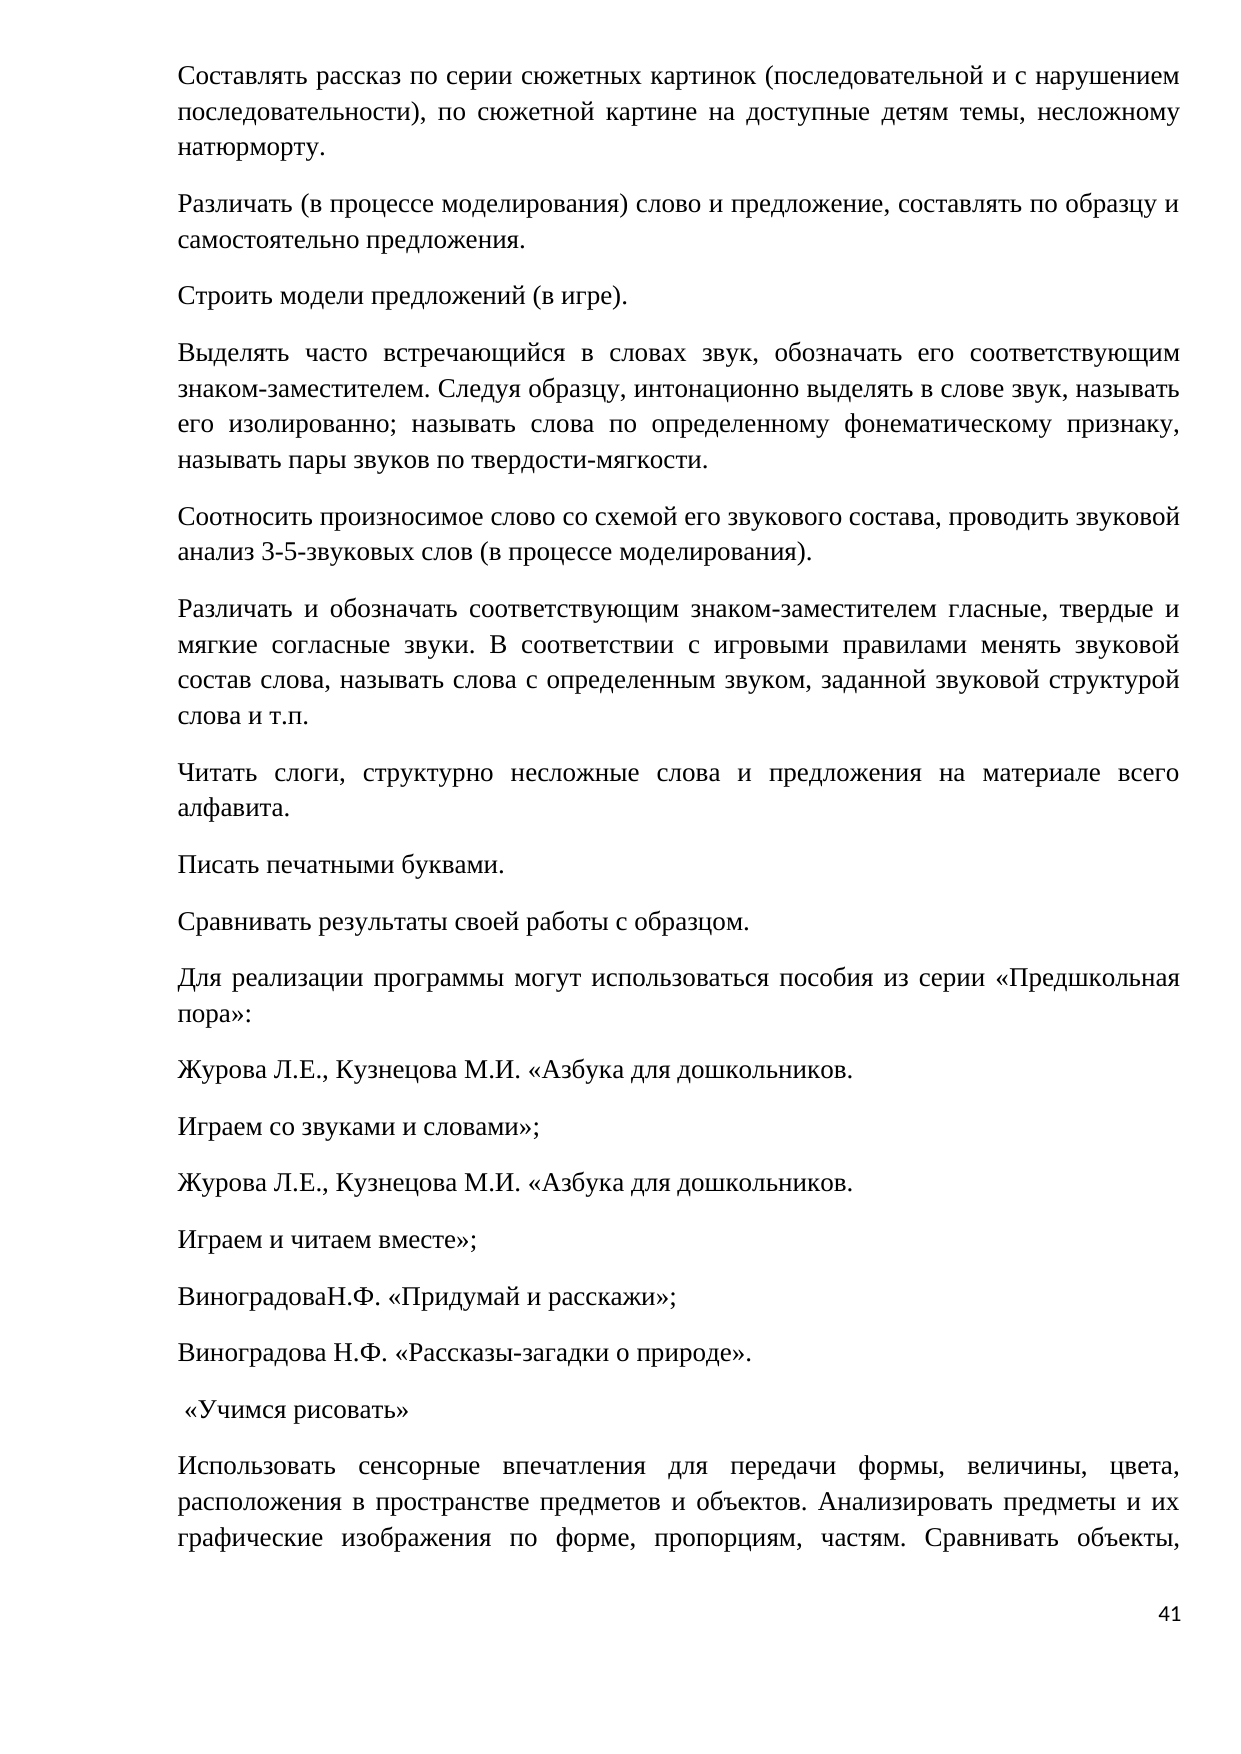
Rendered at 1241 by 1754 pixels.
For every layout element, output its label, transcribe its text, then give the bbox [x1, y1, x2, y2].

text Читать слоги, структурно несложные слова и предложения на материале всего алфавита. [177, 756, 1181, 823]
text Соотносить произносимое слово со схемой его звукового состава, проводить звуковой анализ 3-5-звуковых слов (в процессе моделирования). [177, 500, 1181, 567]
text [177, 1449, 1181, 1552]
text Сравнивать результаты своей работы с образцом. [177, 904, 1181, 936]
text ВиноградоваН.Ф. «Придумай и расскажи»; [177, 1280, 1181, 1311]
text «Учимся рисовать» [177, 1393, 1181, 1424]
text Играем и читаем вместе»; [177, 1223, 1181, 1254]
text Журова Л.Е., Кузнецова М.И. «Азбука для дошкольников. [177, 1167, 1181, 1198]
text Для реализации программы могут использоваться пособия из серии «Предшкольная пора»: [177, 961, 1181, 1028]
text Журова Л.Е., Кузнецова М.И. «Азбука для дошкольников. [177, 1053, 1181, 1084]
text Составлять рассказ по серии сюжетных картинок (последовательной и с нарушением последовательности), по сюжетной картине на доступные детям темы, несложному натюрморту. [177, 59, 1181, 162]
text Писать печатными буквами. [177, 848, 1181, 879]
text Строить модели предложений (в игре). [177, 279, 1181, 311]
text Играем со звуками и словами»; [177, 1110, 1181, 1141]
text Выделять часто встречающийся в словах звук, обозначать его соответствующим знаком-заместителем. Следуя образцу, интонационно выделять в слове звук, называть его изолированно; называть слова по определенному фонематическому признаку, называть пары звуков по твердости-мягкости. [177, 336, 1181, 474]
text Различать и обозначать соответствующим знаком-заместителем гласные, твердые и мягкие согласные звуки. В соответствии с игровыми правилами менять звуковой состав слова, называть слова с определенным звуком, заданной звуковой структурой слова и т.п. [177, 592, 1181, 730]
text Различать (в процессе моделирования) слово и предложение, составлять по образцу и самостоятельно предложения. [177, 187, 1181, 254]
text Виноградова Н.Ф. «Рассказы-загадки о природе». [177, 1336, 1181, 1367]
